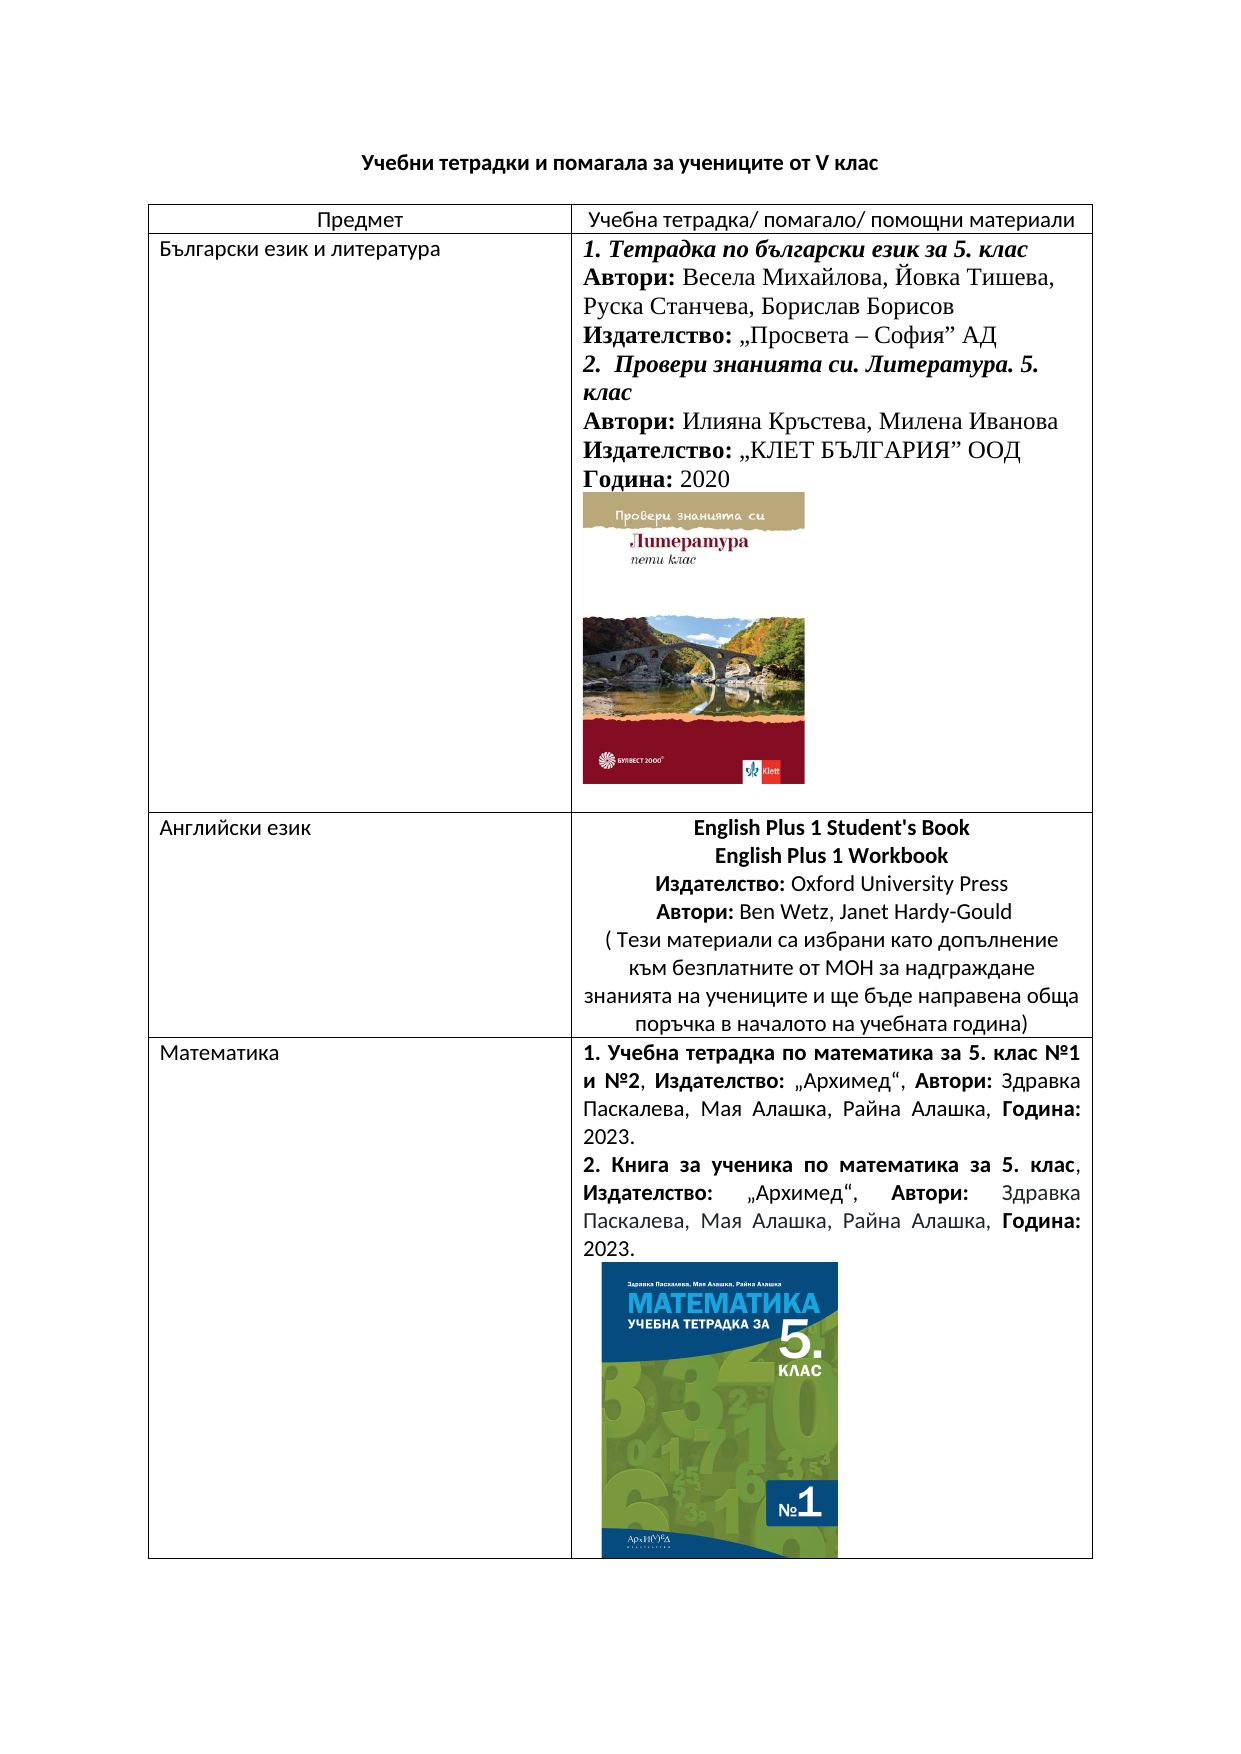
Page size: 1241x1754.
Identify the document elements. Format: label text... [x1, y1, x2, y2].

table_header Учебна тетрадка/ помагало/ помощни материали [572, 205, 1092, 233]
table_cell English Plus 1 Student's Book English Plus 1 Workbook Издателство: Oxford University Press Автори: Ben Wetz, Janet Hardy-Gould ( Тези материали са избрани като допълнение към безплатните от МОН за надграждане знанията на учениците и ще бъде направена обща поръчка в началото на учебната година) [572, 813, 1092, 1037]
table_cell Български език и литература [149, 234, 571, 812]
table_cell Английски език [149, 813, 571, 1037]
picture [582, 492, 805, 784]
table_header Предмет [149, 205, 571, 233]
table_cell 1. Тетрадка по български език за 5. клас Автори: Весела Михайлова, Йовка Тишева, Руска Станчева, Борислав Борисов Издателство: „Просвета – София” АД 2. Провери знанията си. Литература. 5. клас Автори: Илияна Кръстева, Милена Иванова Издателство: „КЛЕТ БЪЛГАРИЯ” ООД Година: 2020 [572, 234, 1092, 812]
table_cell Математика [149, 1038, 571, 1558]
text Учебни тетрадки и помагала за учениците от V клас [148, 148, 1093, 176]
